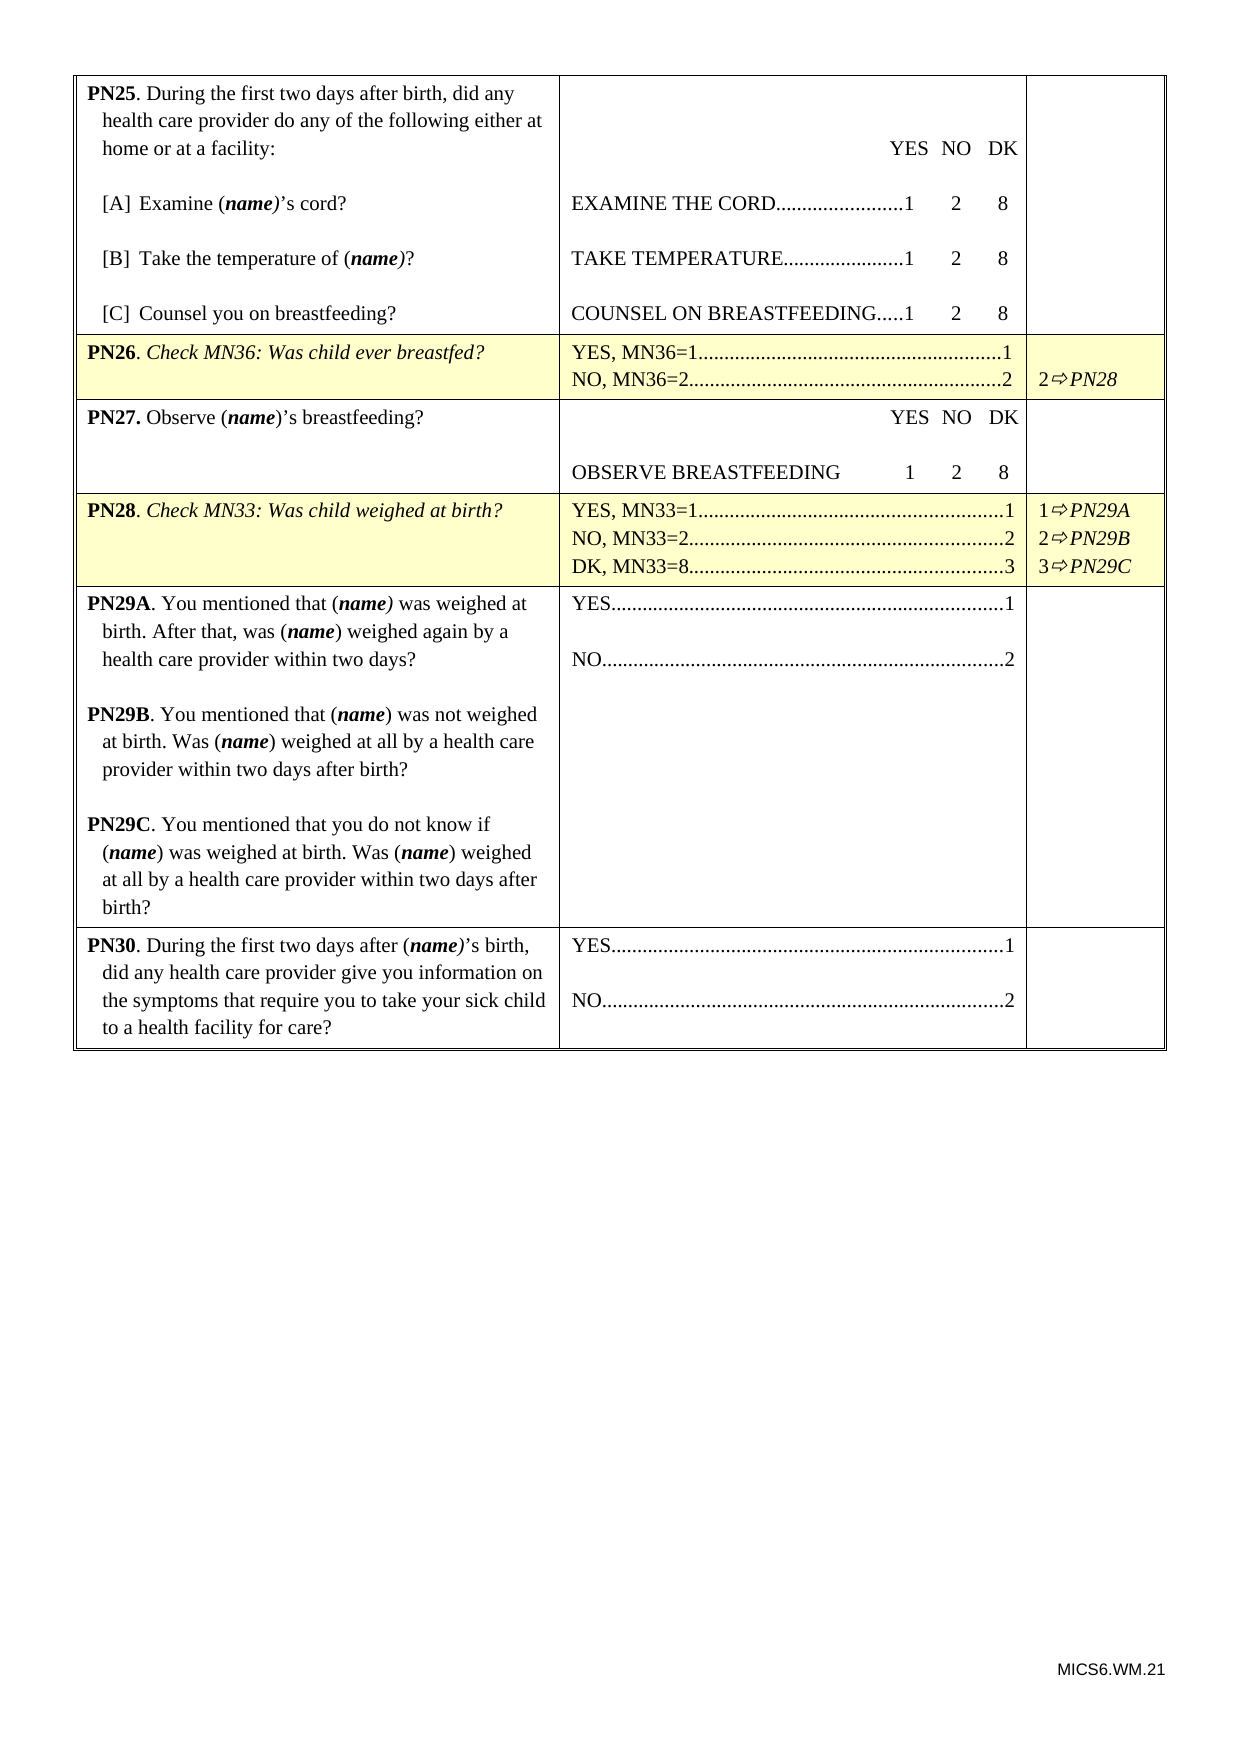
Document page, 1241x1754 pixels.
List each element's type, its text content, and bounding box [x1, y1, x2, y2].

table_cell Yes 1 No 2 [560, 928, 1026, 1047]
table_cell PN26. Check MN36: Was child ever breastfed? [77, 335, 559, 399]
table_cell PN30. During the first two days after (name)’s birth, did any health care provider give you information on the symptoms that require you to take your sick child to a health facility for care? [77, 928, 559, 1047]
table_cell PN27. Observe (name)’s breastfeeding? [77, 400, 559, 493]
table_cell [1027, 587, 1164, 927]
table_cell PN25. During the first two days after birth, did any health care provider do any of the following either at home or at a facility: [A] Examine (name)’s cord? [B] Take the temperature of (name)? [C] Counsel you on breastfeeding? [77, 76, 559, 334]
table_cell Yes, MN36=1 1 No, MN36=2 2 [560, 335, 1026, 399]
table_cell 2PN28 [1027, 335, 1164, 399]
table_cell Yes No DK Observe breastfeeding 1 2 8 [560, 400, 1026, 493]
table_cell PN28. Check MN33: Was child weighed at birth? [77, 494, 559, 586]
table_cell PN29A. You mentioned that (name) was weighed at birth. After that, was (name) weighed again by a health care provider within two days? PN29B. You mentioned that (name) was not weighed at birth. Was (name) weighed at all by a health care provider within two days after birth? PN29C. You mentioned that you do not know if (name) was weighed at birth. Was (name) weighed at all by a health care provider within two days after birth? [77, 587, 559, 927]
table_cell Yes No DK Examine the cord 1 2 8 Take temperature 1 2 8 Counsel on breastfeeding 1 2 8 [560, 76, 1026, 334]
table_cell [1027, 400, 1164, 493]
table_cell 1PN29A 2PN29B 3PN29C [1027, 494, 1164, 586]
table_cell Yes 1 No 2 [560, 587, 1026, 927]
table_cell [1027, 928, 1164, 1047]
table_cell [1027, 76, 1164, 334]
table_cell Yes, MN33=1 1 No, MN33=2 2 Dk, MN33=8 3 [560, 494, 1026, 586]
